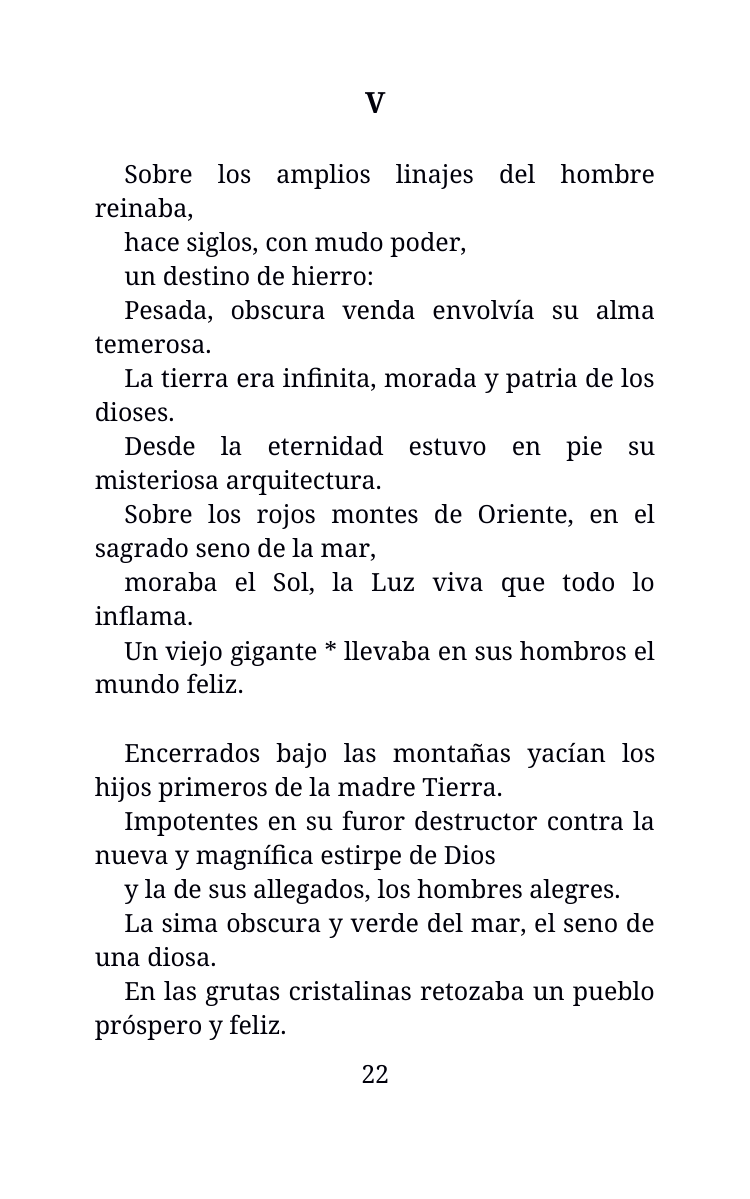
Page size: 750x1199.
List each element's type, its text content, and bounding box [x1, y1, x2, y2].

text En las grutas cristalinas retozaba un pueblo próspero y feliz. [94, 974, 656, 1042]
text hace siglos, con mudo poder, [94, 224, 656, 258]
text La tierra era infinita, morada y patria de los dioses. [94, 361, 656, 429]
text moraba el Sol, la Luz viva que todo lo inflama. [94, 565, 656, 633]
text Impotentes en su furor destructor contra la nueva y magnífica estirpe de Dios [94, 803, 656, 872]
text Un viejo gigante * llevaba en sus hombros el mundo feliz. [94, 633, 656, 701]
text y la de sus allegados, los hombres alegres. [94, 872, 656, 906]
text Pesada, obscura venda envolvía su alma temerosa. [94, 292, 656, 361]
subtitle V [94, 82, 656, 122]
text Sobre los rojos montes de Oriente, en el sagrado seno de la mar, [94, 497, 656, 565]
text un destino de hierro: [94, 258, 656, 292]
text Sobre los amplios linajes del hombre reinaba, [94, 156, 656, 224]
text La sima obscura y verde del mar, el seno de una diosa. [94, 906, 656, 974]
text Encerrados bajo las montañas yacían los hijos primeros de la madre Tierra. [94, 735, 656, 803]
text Desde la eternidad estuvo en pie su misteriosa arquitectura. [94, 429, 656, 497]
